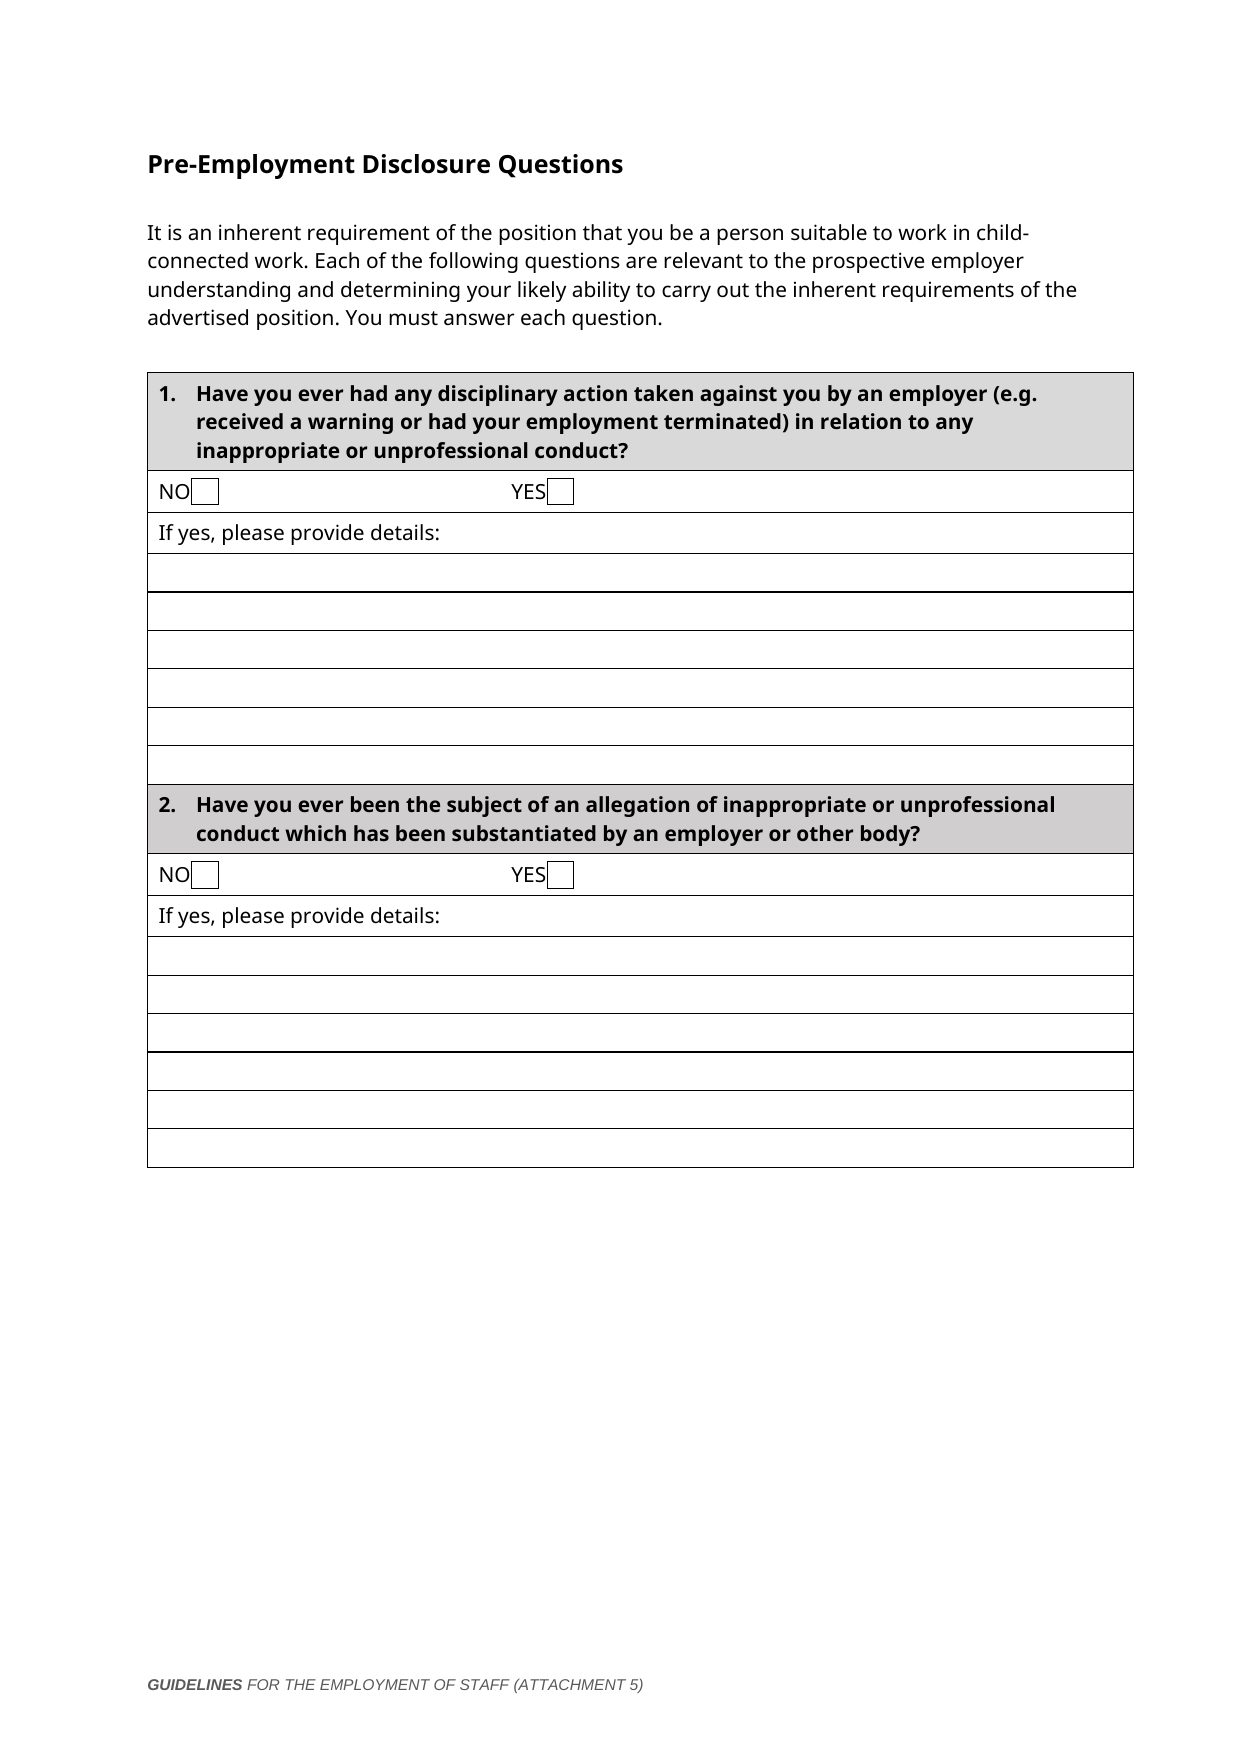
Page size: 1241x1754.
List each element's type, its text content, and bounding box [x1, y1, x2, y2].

table_cell [148, 669, 1133, 707]
table_cell [148, 746, 1133, 783]
table_header Have you ever had any disciplinary action taken against you by an employer (e.g. received a warning or had your employment terminated) in relation to any inappropriate or unprofessional conduct? [148, 373, 1133, 470]
table_cell [148, 1014, 1133, 1051]
table_cell If yes, please provide details: [148, 896, 1133, 936]
table_cell [148, 1129, 1133, 1167]
table_cell [148, 1091, 1133, 1128]
table_cell [148, 937, 1133, 974]
table_cell NO YES [148, 471, 1133, 512]
table_cell [148, 976, 1133, 1013]
table_cell [148, 1053, 1133, 1090]
table_cell If yes, please provide details: [148, 513, 1133, 553]
table_cell [148, 593, 1133, 630]
table_cell NO YES [148, 854, 1133, 895]
table_cell [148, 708, 1133, 745]
table_cell [148, 554, 1133, 591]
text It is an inherent requirement of the position that you be a person suitable to work in child-connected work. Each of the following questions are relevant to the prospective employer understanding and determining your likely ability to carry out the inherent requirements of the advertised position. You must answer each question. [147, 218, 1093, 332]
table_cell Have you ever been the subject of an allegation of inappropriate or unprofessional conduct which has been substantiated by an employer or other body? [148, 785, 1133, 853]
table_cell [148, 631, 1133, 668]
text Pre-Employment Disclosure Questionsposition that be person suitable to work with [147, 147, 1093, 212]
